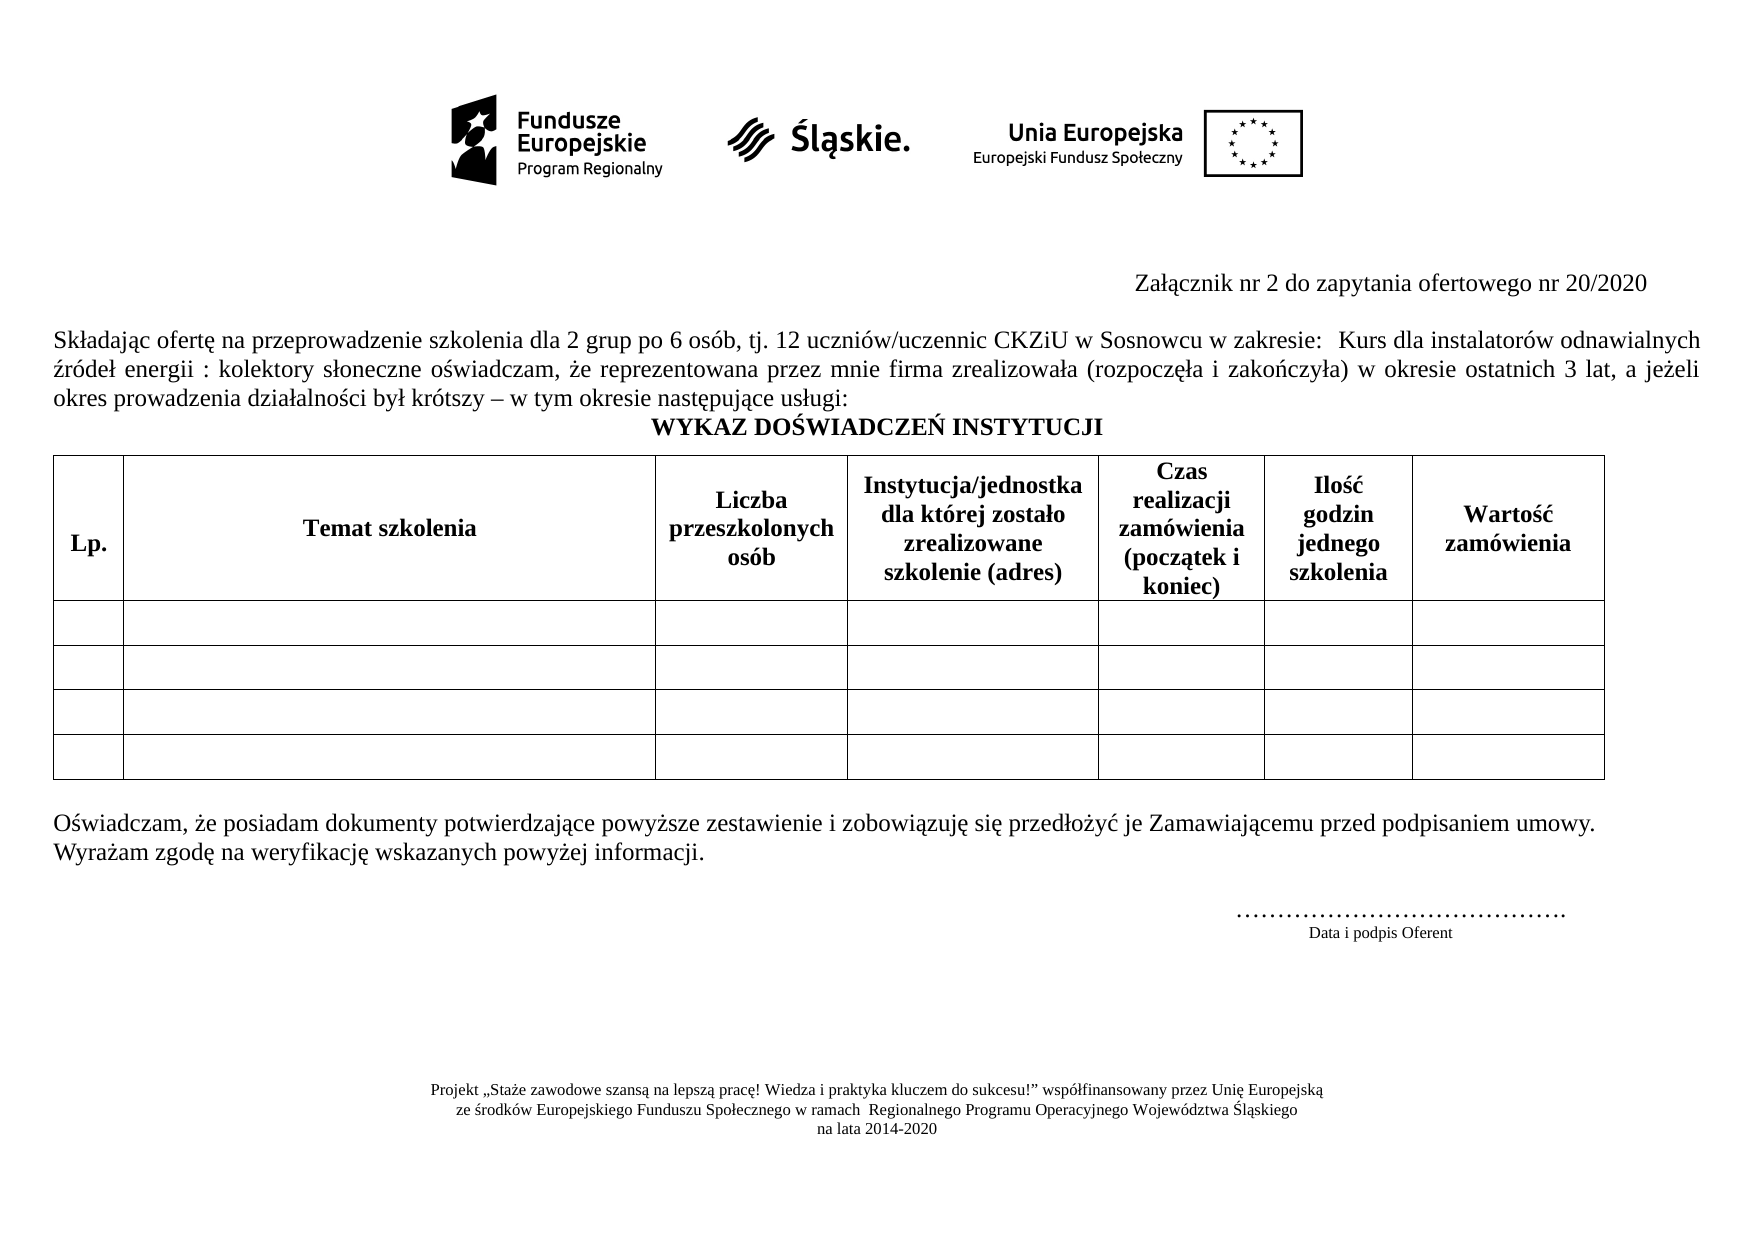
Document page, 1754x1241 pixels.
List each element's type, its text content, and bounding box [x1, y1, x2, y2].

table_cell [848, 690, 1098, 734]
text …………………………………. [53, 894, 1701, 923]
table_cell [848, 735, 1098, 778]
table_header Wartość zamówienia [1413, 456, 1604, 600]
table_cell [656, 646, 847, 689]
table_cell [656, 601, 847, 644]
table_cell [1413, 646, 1604, 689]
table_cell [1265, 735, 1412, 778]
table_header Czas realizacji zamówienia (początek i koniec) [1099, 456, 1264, 600]
table_cell [848, 601, 1098, 644]
text Data i podpis Oferent [1235, 923, 1701, 942]
table_cell [848, 646, 1098, 689]
table_cell [1265, 646, 1412, 689]
picture [430, 73, 1324, 206]
table_cell [54, 735, 123, 778]
table_cell [124, 601, 655, 644]
table_header Instytucja/jednostka dla której zostało zrealizowane szkolenie (adres) [848, 456, 1098, 600]
table_cell [54, 646, 123, 689]
table_header Ilość godzin jednego szkolenia [1265, 456, 1412, 600]
table_cell [54, 601, 123, 644]
text Składając ofertę na przeprowadzenie szkolenia dla 2 grup po 6 osób, tj. 12 uczniów/uczennic CKZiU w Sosnowcu w zakresie: Kurs dla instalatorów odnawialnych źródeł energii : kolektory słoneczne oświadczam, że reprezentowana przez mnie firma zrealizowała (rozpoczęła i zakończyła) w okresie ostatnich 3 lat, a jeżeli okres prowadzenia działalności był krótszy – w tym okresie następujące usługi: [53, 326, 1701, 412]
table_cell [1265, 690, 1412, 734]
table_cell [1413, 690, 1604, 734]
table_cell [1413, 601, 1604, 644]
table_cell [1413, 735, 1604, 778]
table_cell [1099, 646, 1264, 689]
table_cell [1099, 690, 1264, 734]
text Oświadczam, że posiadam dokumenty potwierdzające powyższe zestawienie i zobowiązuję się przedłożyć je Zamawiającemu przed podpisaniem umowy. Wyrażam zgodę na weryfikację wskazanych powyżej informacji. [53, 808, 1701, 866]
text WYKAZ DOŚWIADCZEŃ INSTYTUCJI [53, 412, 1701, 441]
table_cell [656, 735, 847, 778]
table_cell [656, 690, 847, 734]
text Załącznik nr 2 do zapytania ofertowego nr 20/2020 [53, 268, 1701, 297]
table_cell [124, 735, 655, 778]
table_cell [1099, 601, 1264, 644]
table_header Temat szkolenia [124, 456, 655, 600]
table_cell [1099, 735, 1264, 778]
table_cell [1265, 601, 1412, 644]
table_cell [54, 690, 123, 734]
table_cell [124, 690, 655, 734]
table_header Lp. [54, 456, 123, 600]
table_cell [124, 646, 655, 689]
table_header Liczba przeszkolonych osób [656, 456, 847, 600]
